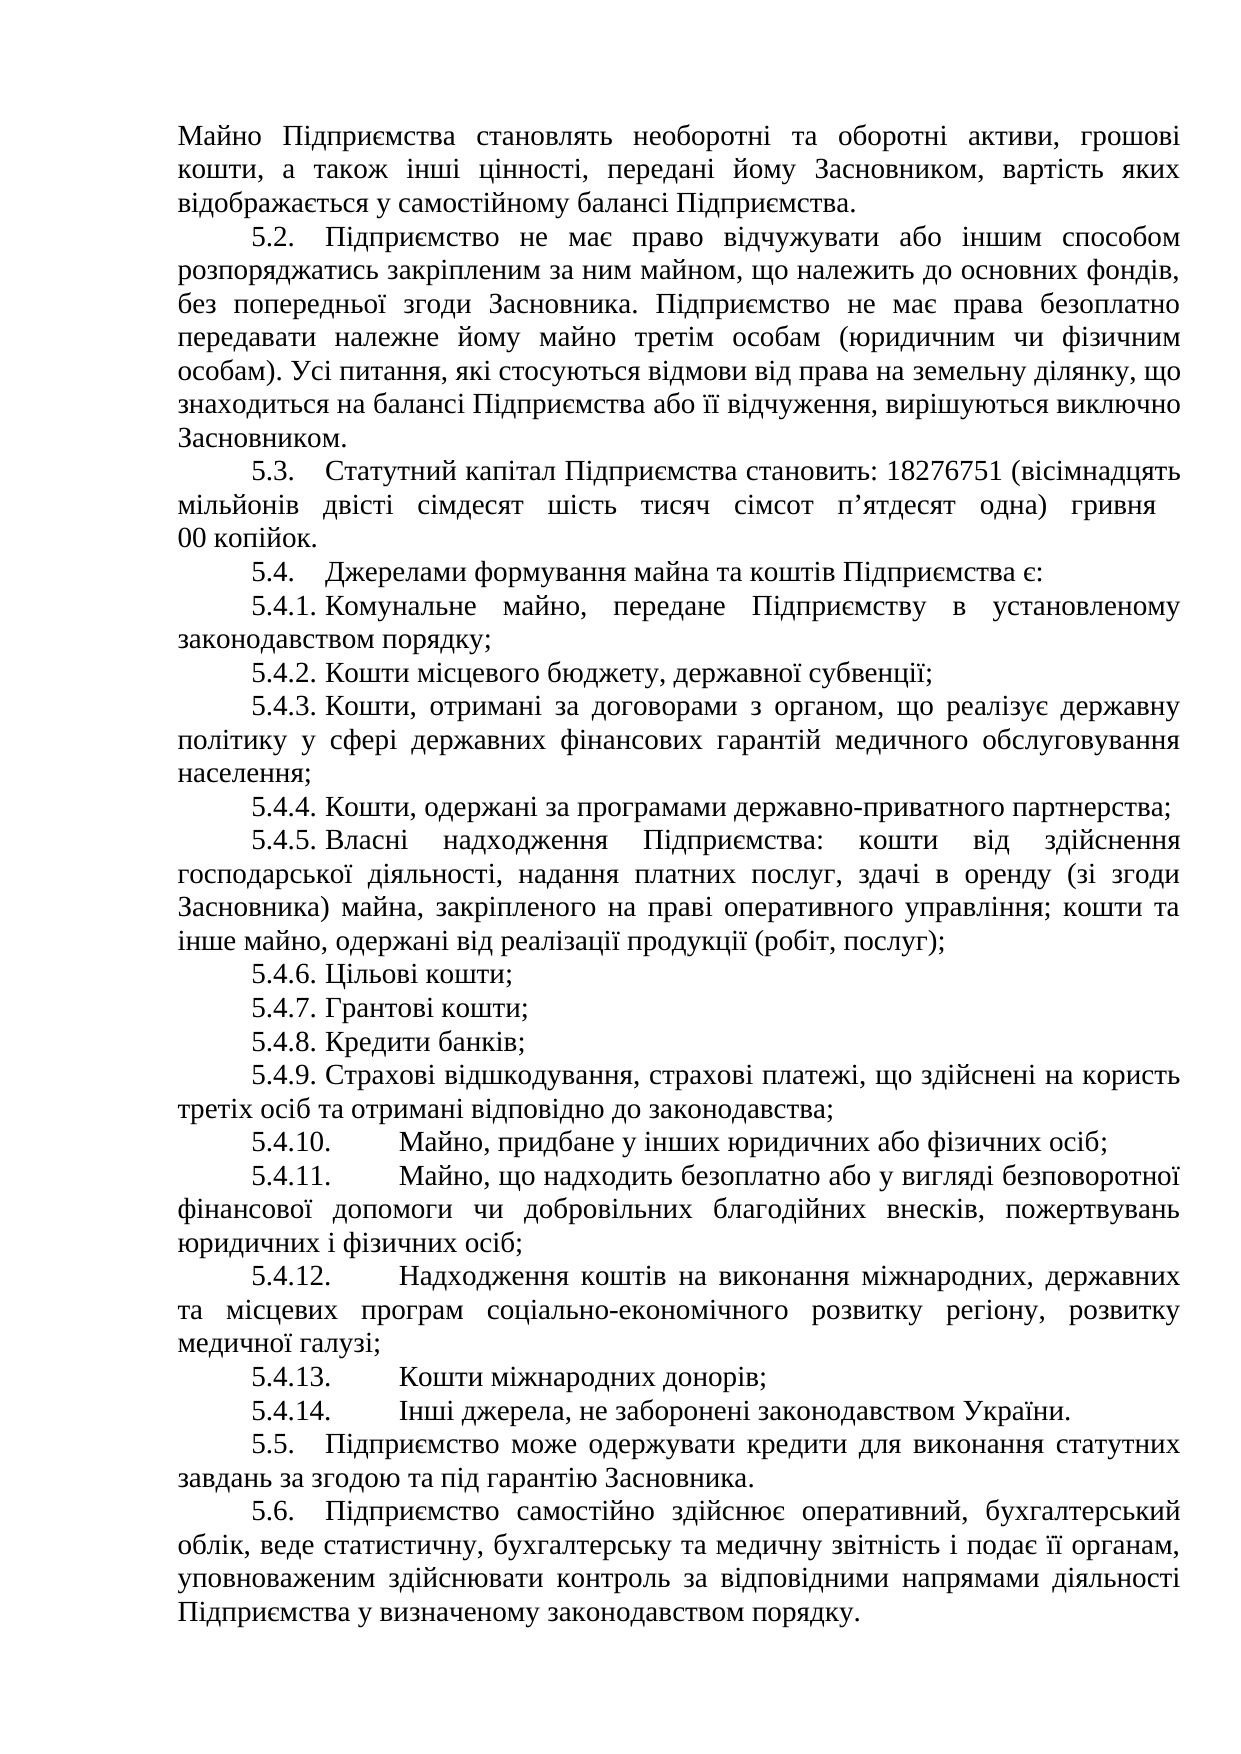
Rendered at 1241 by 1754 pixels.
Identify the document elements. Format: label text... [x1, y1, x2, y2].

list Надходження коштів на виконання міжнародних, державних та місцевих програм соціально-економічного розвитку регіону, розвитку медичної галузі; [177, 1258, 1181, 1359]
list Кредити банків; [177, 1024, 1181, 1057]
list Статутний капітал Підприємства становить: 18276751 (вісімнадцять мільйонів двісті сімдесят шість тисяч сімсот п’ятдесят одна) гривня 00 копійок. [177, 453, 1181, 554]
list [177, 118, 1181, 219]
list Кошти, одержані за програмами державно-приватного партнерства; [177, 789, 1181, 822]
list Підприємство самостійно здійснює оперативний, бухгалтерський облік, веде статистичну, бухгалтерську та медичну звітність і подає її органам, уповноваженим здійснювати контроль за відповідними напрямами діяльності Підприємства у визначеному законодавством порядку. [177, 1493, 1181, 1627]
list Підприємство може одержувати кредити для виконання статутних завдань за згодою та під гарантію Засновника. [177, 1426, 1181, 1493]
list Інші джерела, не заборонені законодавством України. [177, 1393, 1181, 1426]
list Страхові відшкодування, страхові платежі, що здійснені на користь третіх осіб та отримані відповідно до законодавства; [177, 1057, 1181, 1124]
list Підприємство не має право відчужувати або іншим способом розпоряджатись закріпленим за ним майном, що належить до основних фондів, без попередньої згоди Засновника. Підприємство не має права безоплатно передавати належне йому майно третім особам (юридичним чи фізичним особам). Усі питання, які стосуються відмови від права на земельну ділянку, що знаходиться на балансі Підприємства або її відчуження, вирішуються виключно Засновником. [177, 219, 1181, 453]
list Цільові кошти; [177, 957, 1181, 990]
list Кошти міжнародних донорів; [177, 1359, 1181, 1393]
list Кошти, отримані за договорами з органом, що реалізує державну політику у сфері державних фінансових гарантій медичного обслуговування населення; [177, 688, 1181, 789]
list Власні надходження Підприємства: кошти від здійснення господарської діяльності, надання платних послуг, здачі в оренду (зі згоди Засновника) майна, закріпленого на праві оперативного управління; кошти та інше майно, одержані від реалізації продукції (робіт, послуг); [177, 822, 1181, 957]
list Грантові кошти; [177, 990, 1181, 1024]
list Комунальне майно, передане Підприємству в установленому законодавством порядку; [177, 588, 1181, 655]
list Майно, що надходить безоплатно або у вигляді безповоротної фінансової допомоги чи добровільних благодійних внесків, пожертвувань юридичних і фізичних осіб; [177, 1158, 1181, 1258]
list Майно, придбане у інших юридичних або фізичних осіб; [177, 1124, 1181, 1158]
list Джерелами формування майна та коштів Підприємства є: [177, 554, 1181, 588]
list Кошти місцевого бюджету, державної субвенції; [177, 655, 1181, 688]
